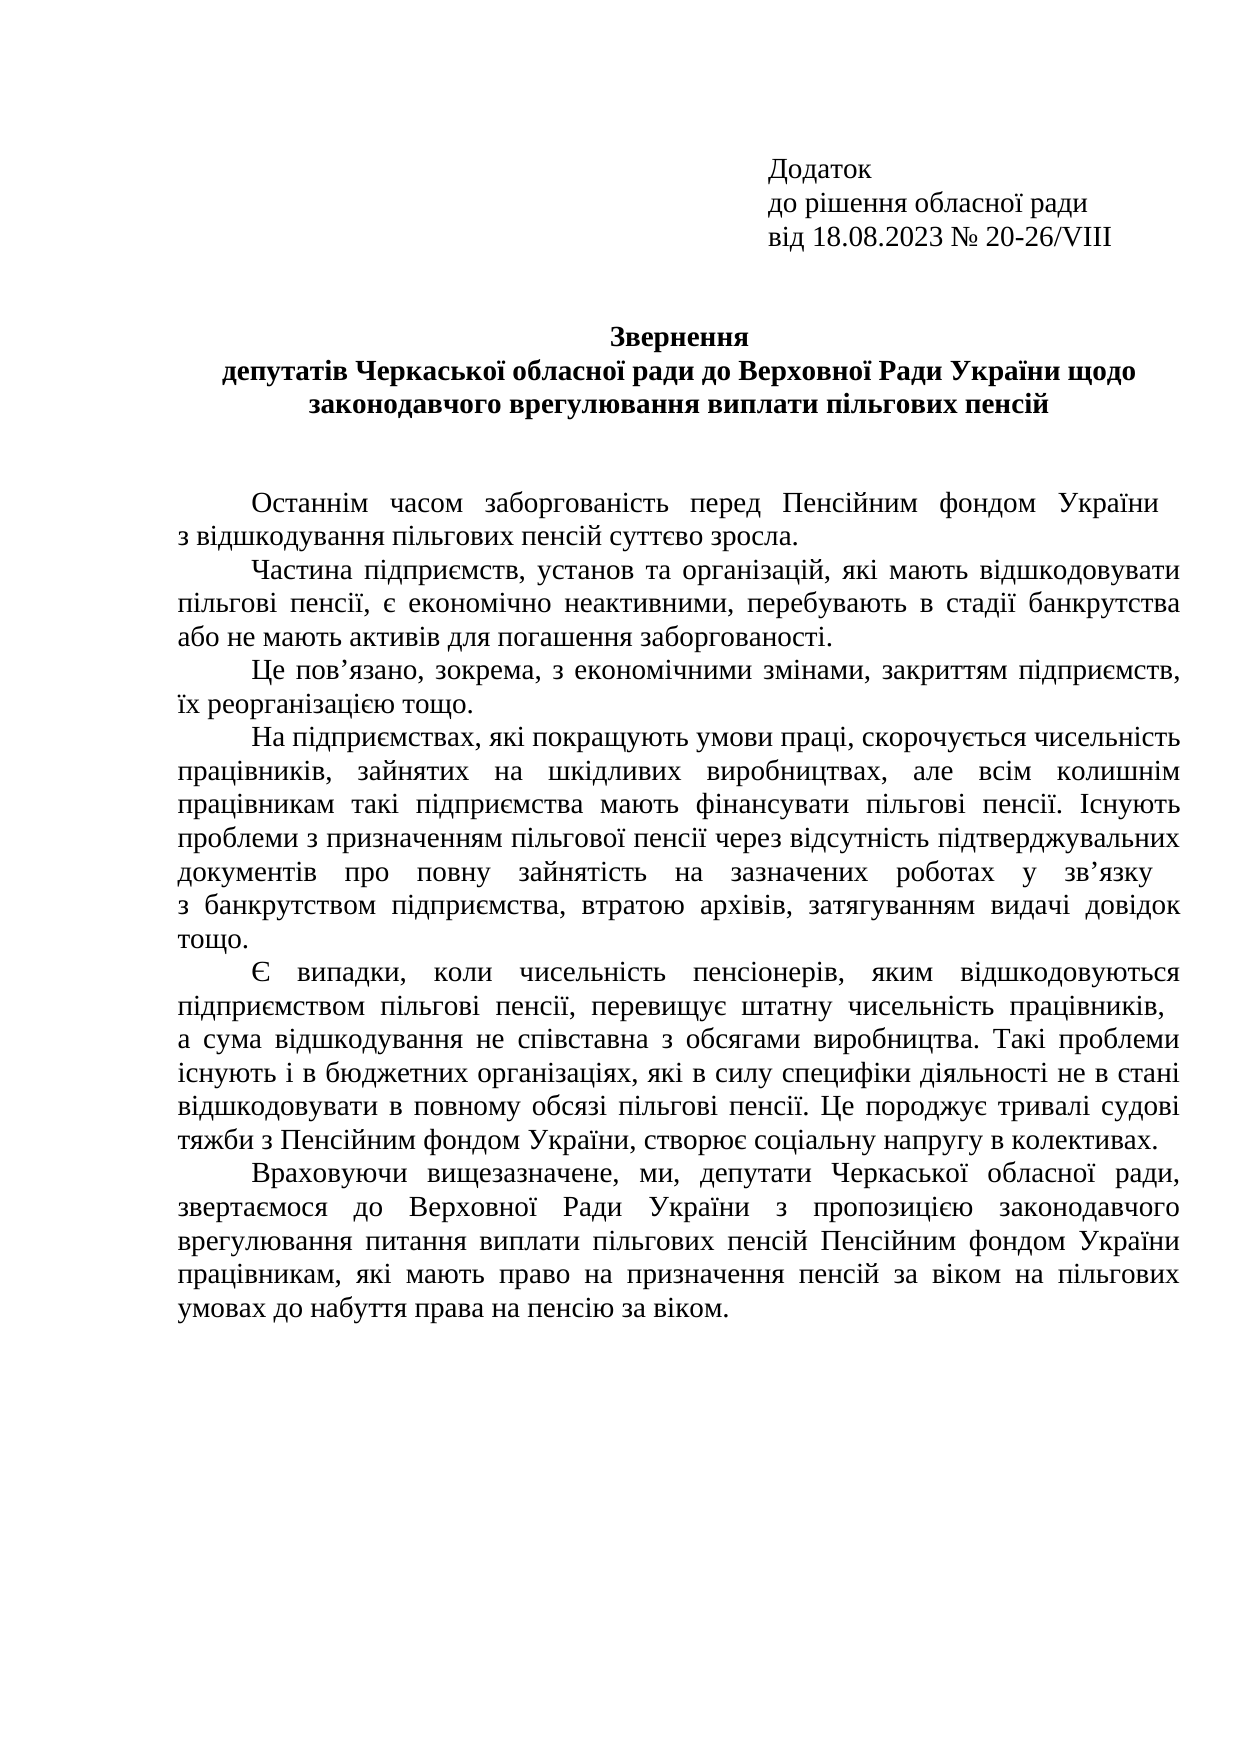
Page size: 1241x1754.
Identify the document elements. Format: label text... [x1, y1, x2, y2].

text до рішення обласної ради [177, 185, 1181, 219]
text Є випадки, коли чисельність пенсіонерів, яким відшкодовуються підприємством пільгові пенсії, перевищує штатну чисельність працівників, а сума відшкодування не співставна з обсягами виробництва. Такі проблеми існують і в бюджетних організаціях, які в силу специфіки діяльності не в стані відшкодовувати в повному обсязі пільгові пенсії. Це породжує тривалі судові тяжби з Пенсійним фондом України, створює соціальну напругу в колективах. [177, 954, 1181, 1156]
text Останнім часом заборгованість перед Пенсійним фондом України з відшкодування пільгових пенсій суттєво зросла. [177, 485, 1181, 552]
text депутатів Черкаської обласної ради до Верховної Ради України щодо законодавчого врегулювання виплати пільгових пенсій [177, 353, 1181, 420]
text Враховуючи вищезазначене, ми, депутати Черкаської обласної ради, звертаємося до Верховної Ради України з пропозицією законодавчого врегулювання питання виплати пільгових пенсій Пенсійним фондом України працівникам, які мають право на призначення пенсій за віком на пільгових умовах до набуття права на пенсію за віком. [177, 1156, 1181, 1323]
text Звернення [177, 319, 1181, 353]
text від 18.08.2023 № 20-26/VIII [177, 219, 1181, 252]
text Частина підприємств, установ та організацій, які мають відшкодовувати пільгові пенсії, є економічно неактивними, перебувають в стадії банкрутства або не мають активів для погашення заборгованості. [177, 552, 1181, 652]
text Додаток [177, 152, 1181, 185]
text На підприємствах, які покращують умови праці, скорочується чисельність працівників, зайнятих на шкідливих виробництвах, але всім колишнім працівникам такі підприємства мають фінансувати пільгові пенсії. Існують проблеми з призначенням пільгової пенсії через відсутність підтверджувальних документів про повну зайнятість на зазначених роботах у зв’язку з банкрутством підприємства, втратою архівів, затягуванням видачі довідок тощо. [177, 719, 1181, 954]
text Це пов’язано, зокрема, з економічними змінами, закриттям підприємств, їх реорганізацією тощо. [177, 652, 1181, 719]
